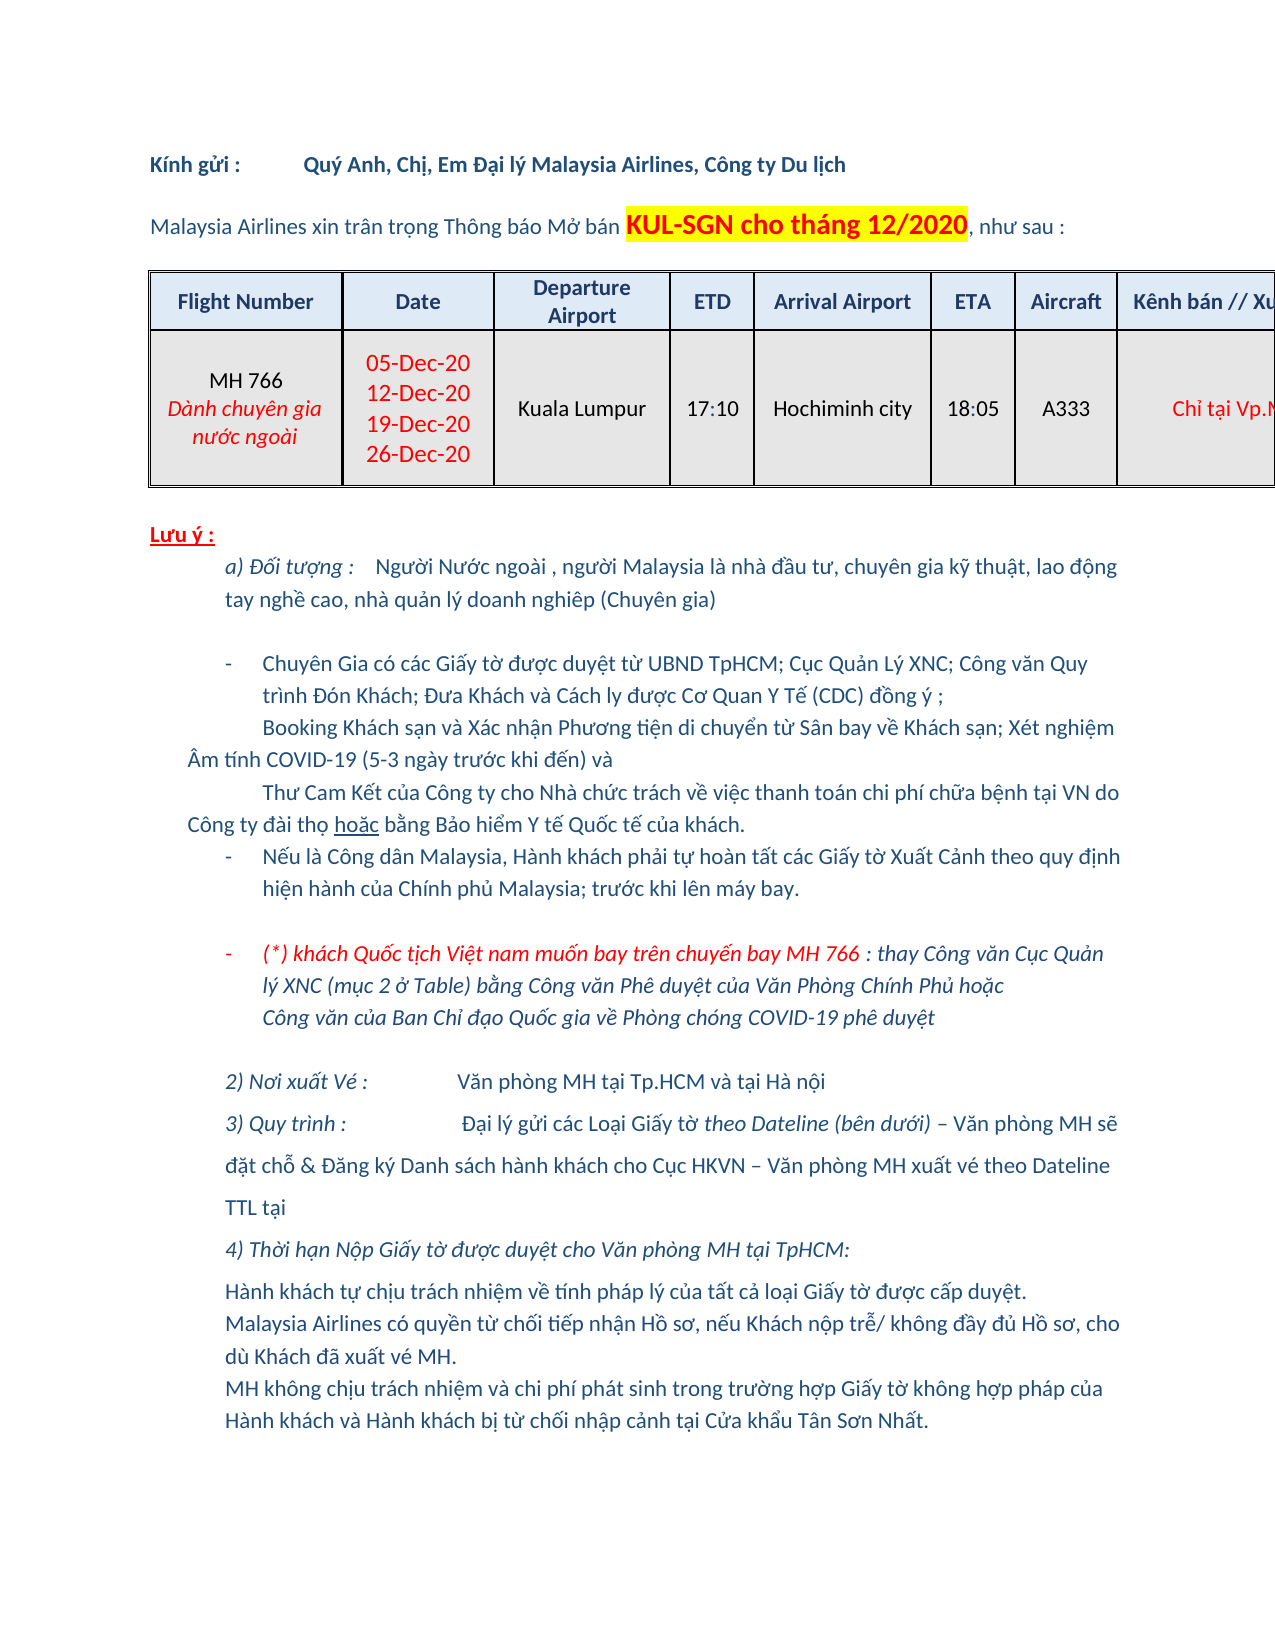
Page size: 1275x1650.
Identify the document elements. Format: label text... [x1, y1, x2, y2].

text 4) Thời hạn Nộp Giấy tờ được duyệt cho Văn phòng MH tại TpHCM: [225, 1235, 1125, 1263]
table_cell A333 [1016, 331, 1116, 485]
table_header ETA [932, 273, 1014, 329]
table_cell Chỉ tại Vp.MH [1118, 331, 1274, 485]
table_header Kênh bán // Xuất vé [1118, 273, 1274, 329]
table_header Arrival Airport [755, 273, 930, 329]
text a) Đối tượng : Người Nước ngoài , người Malaysia là nhà đầu tư, chuyên gia kỹ thuật, lao động tay nghề cao, nhà quản lý doanh nghiêp (Chuyên gia) [225, 552, 1125, 613]
list (*) khách Quốc tịch Việt nam muốn bay trên chuyến bay MH 766 : thay Công văn Cục Quản lý XNC (mục 2 ở Table) bằng Công văn Phê duyệt của Văn Phòng Chính Phủ hoặc Công văn của Ban Chỉ đạo Quốc gia về Phòng chóng COVID-19 phê duyệt [225, 939, 1125, 1031]
table_header Date [344, 273, 493, 329]
table_cell MH 766 Dành chuyên gia nước ngoài [151, 331, 341, 485]
list Nếu là Công dân Malaysia, Hành khách phải tự hoàn tất các Giấy tờ Xuất Cảnh theo quy định hiện hành của Chính phủ Malaysia; trước khi lên máy bay. [225, 842, 1125, 902]
text Lưu ý : [150, 520, 1125, 548]
text 3) Quy trình : Đại lý gửi các Loại Giấy tờ theo Dateline (bên dưới) – Văn phòng MH sẽ đặt chỗ & Đăng ký Danh sách hành khách cho Cục HKVN – Văn phòng MH xuất vé theo Dateline TTL tại [225, 1109, 1125, 1221]
table_cell 17:10 [671, 331, 753, 485]
text Kính gửi : Quý Anh, Chị, Em Đại lý Malaysia Airlines, Công ty Du lịch [150, 150, 1125, 178]
table_header ETD [671, 273, 753, 329]
table_header Departure Airport [495, 273, 669, 329]
table_cell Kuala Lumpur [495, 331, 669, 485]
list Chuyên Gia có các Giấy tờ được duyệt từ UBND TpHCM; Cục Quản Lý XNC; Công văn Quy trình Đón Khách; Đưa Khách và Cách ly được Cơ Quan Y Tế (CDC) đồng ý ; [225, 649, 1125, 709]
text Malaysia Airlines xin trân trọng Thông báo Mở bán KUL-SGN cho tháng 12/2020, như sau : [150, 206, 626, 242]
text 2) Nơi xuất Vé : Văn phòng MH tại Tp.HCM và tại Hà nội [225, 1067, 1125, 1096]
text Booking Khách sạn và Xác nhận Phương tiện di chuyển từ Sân bay về Khách sạn; Xét nghiệm Âm tính COVID-19 (5-3 ngày trước khi đến) và [187, 713, 1125, 774]
table_cell 05-Dec-20 12-Dec-20 19-Dec-20 26-Dec-20 [344, 331, 493, 485]
table_cell Hochiminh city [755, 331, 930, 485]
text Malaysia Airlines có quyền từ chối tiếp nhận Hồ sơ, nếu Khách nộp trễ/ không đầy đủ Hồ sơ, cho dù Khách đã xuất vé MH. MH không chịu trách nhiệm và chi phí phát sinh trong trường hợp Giấy tờ không hợp pháp của Hành khách và Hành khách bị từ chối nhập cảnh tại Cửa khẩu Tân Sơn Nhất. [225, 1309, 1125, 1434]
text Hành khách tự chịu trách nhiệm về tính pháp lý của tất cả loại Giấy tờ được cấp duyệt. [225, 1277, 1125, 1305]
text Thư Cam Kết của Công ty cho Nhà chức trách về việc thanh toán chi phí chữa bệnh tại VN do Công ty đài thọ hoặc bằng Bảo hiểm Y tế Quốc tế của khách. [187, 778, 1125, 838]
table_cell 18:05 [932, 331, 1014, 485]
table_header Flight Number [151, 273, 341, 329]
text Malaysia Airlines xin trân trọng Thông báo Mở bán KUL-SGN cho tháng 12/2020, như sau : [968, 206, 1125, 242]
table_header Aircraft [1016, 273, 1116, 329]
